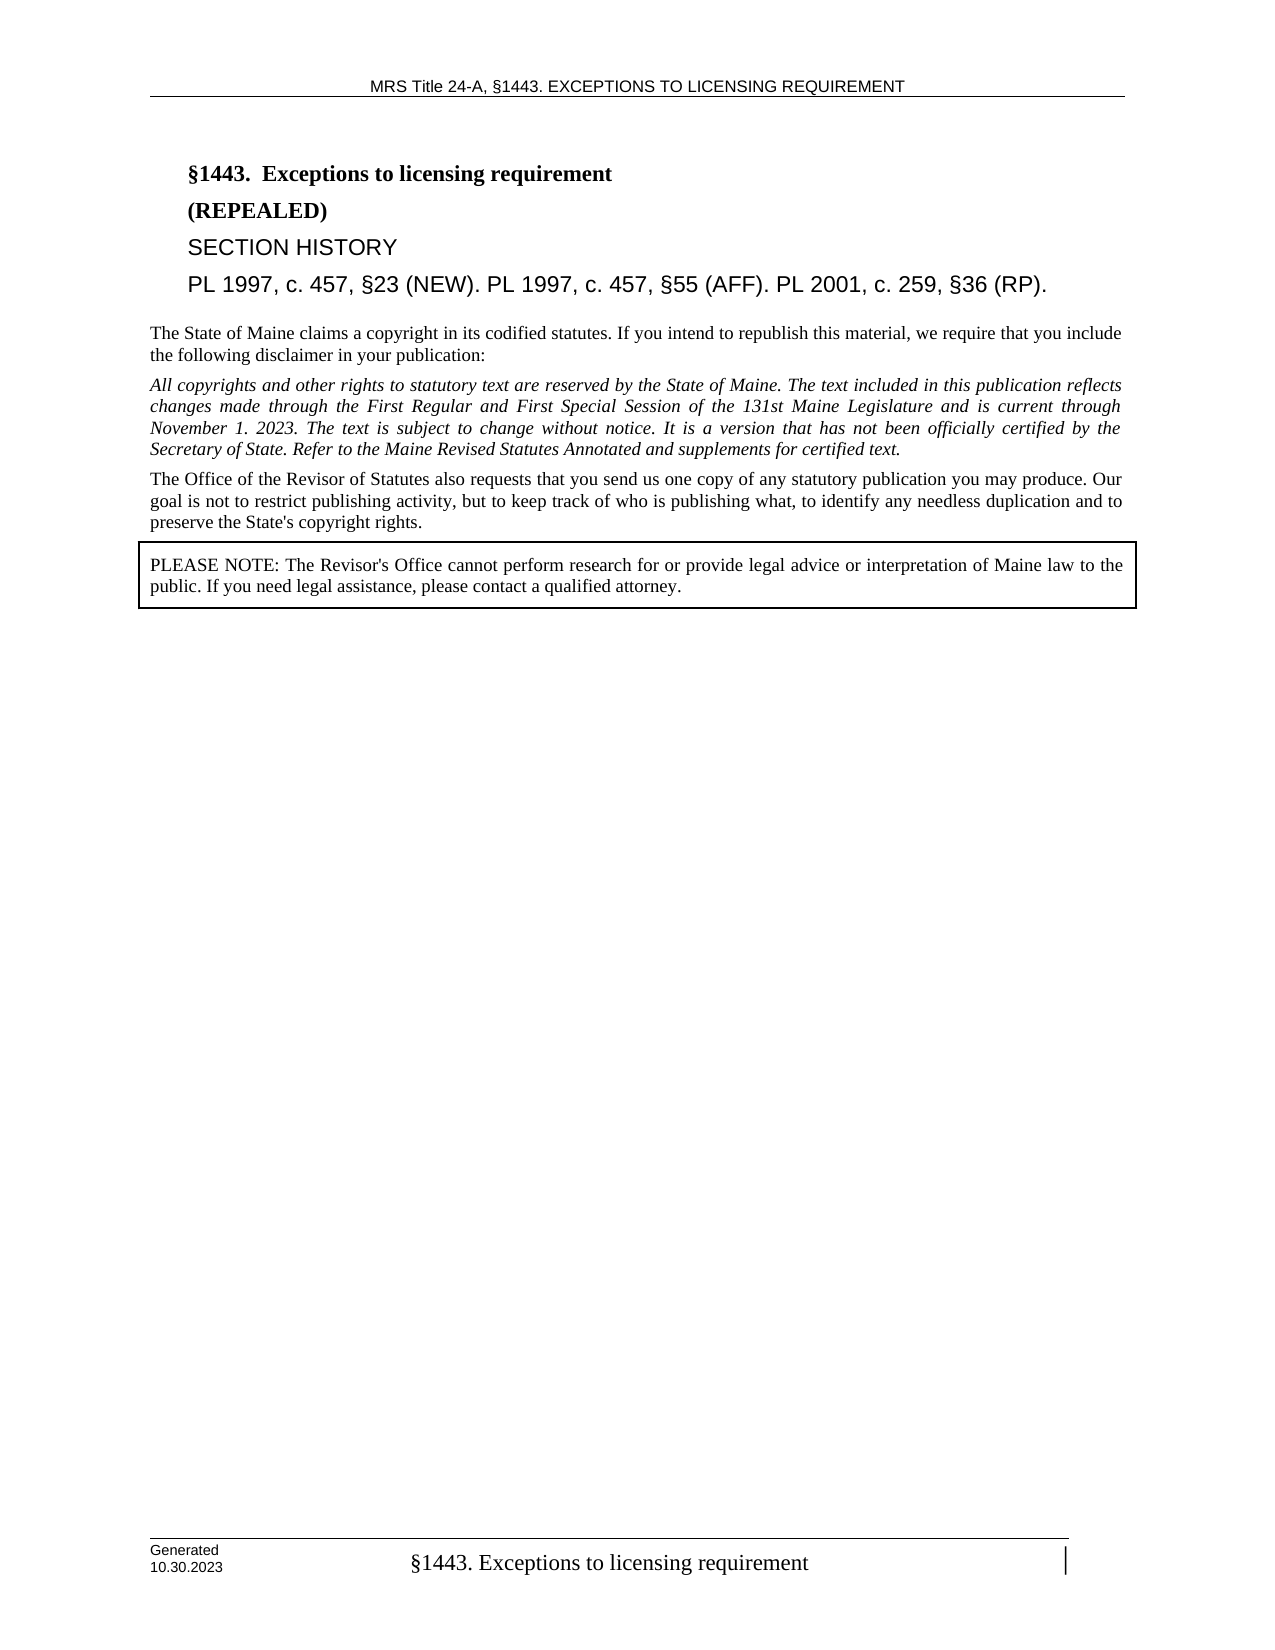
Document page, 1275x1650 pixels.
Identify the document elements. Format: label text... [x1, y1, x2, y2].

text PL 1997, c. 457, §23 (NEW). PL 1997, c. 457, §55 (AFF). PL 2001, c. 259, §36 (RP). [187, 271, 1125, 297]
text (REPEALED) [187, 197, 1125, 223]
text The State of Maine claims a copyright in its codified statutes. If you intend to republish this material, we require that you include the following disclaimer in your publication: [150, 322, 1125, 365]
text SECTION HISTORY [187, 234, 1125, 260]
text The Office of the Revisor of Statutes also requests that you send us one copy of any statutory publication you may produce. Our goal is not to restrict publishing activity, but to keep track of who is publishing what, to identify any needless duplication and to preserve the State's copyright rights. [150, 468, 1125, 533]
text §1443. Exceptions to licensing requirement [187, 160, 1125, 187]
text All copyrights and other rights to statutory text are reserved by the State of Maine. The text included in this publication reflects changes made through the First Regular and First Special Session of the 131st Maine Legislature and is current through November 1. 2023 . The text is subject to change without notice. It is a version that has not been officially certified by the Secretary of State. Refer to the Maine Revised Statutes Annotated and supplements for certified text. [150, 373, 1125, 460]
text PLEASE NOTE: The Revisor's Office cannot perform research for or provide legal advice or interpretation of Maine law to the public. If you need legal assistance, please contact a qualified attorney. [140, 543, 1135, 607]
